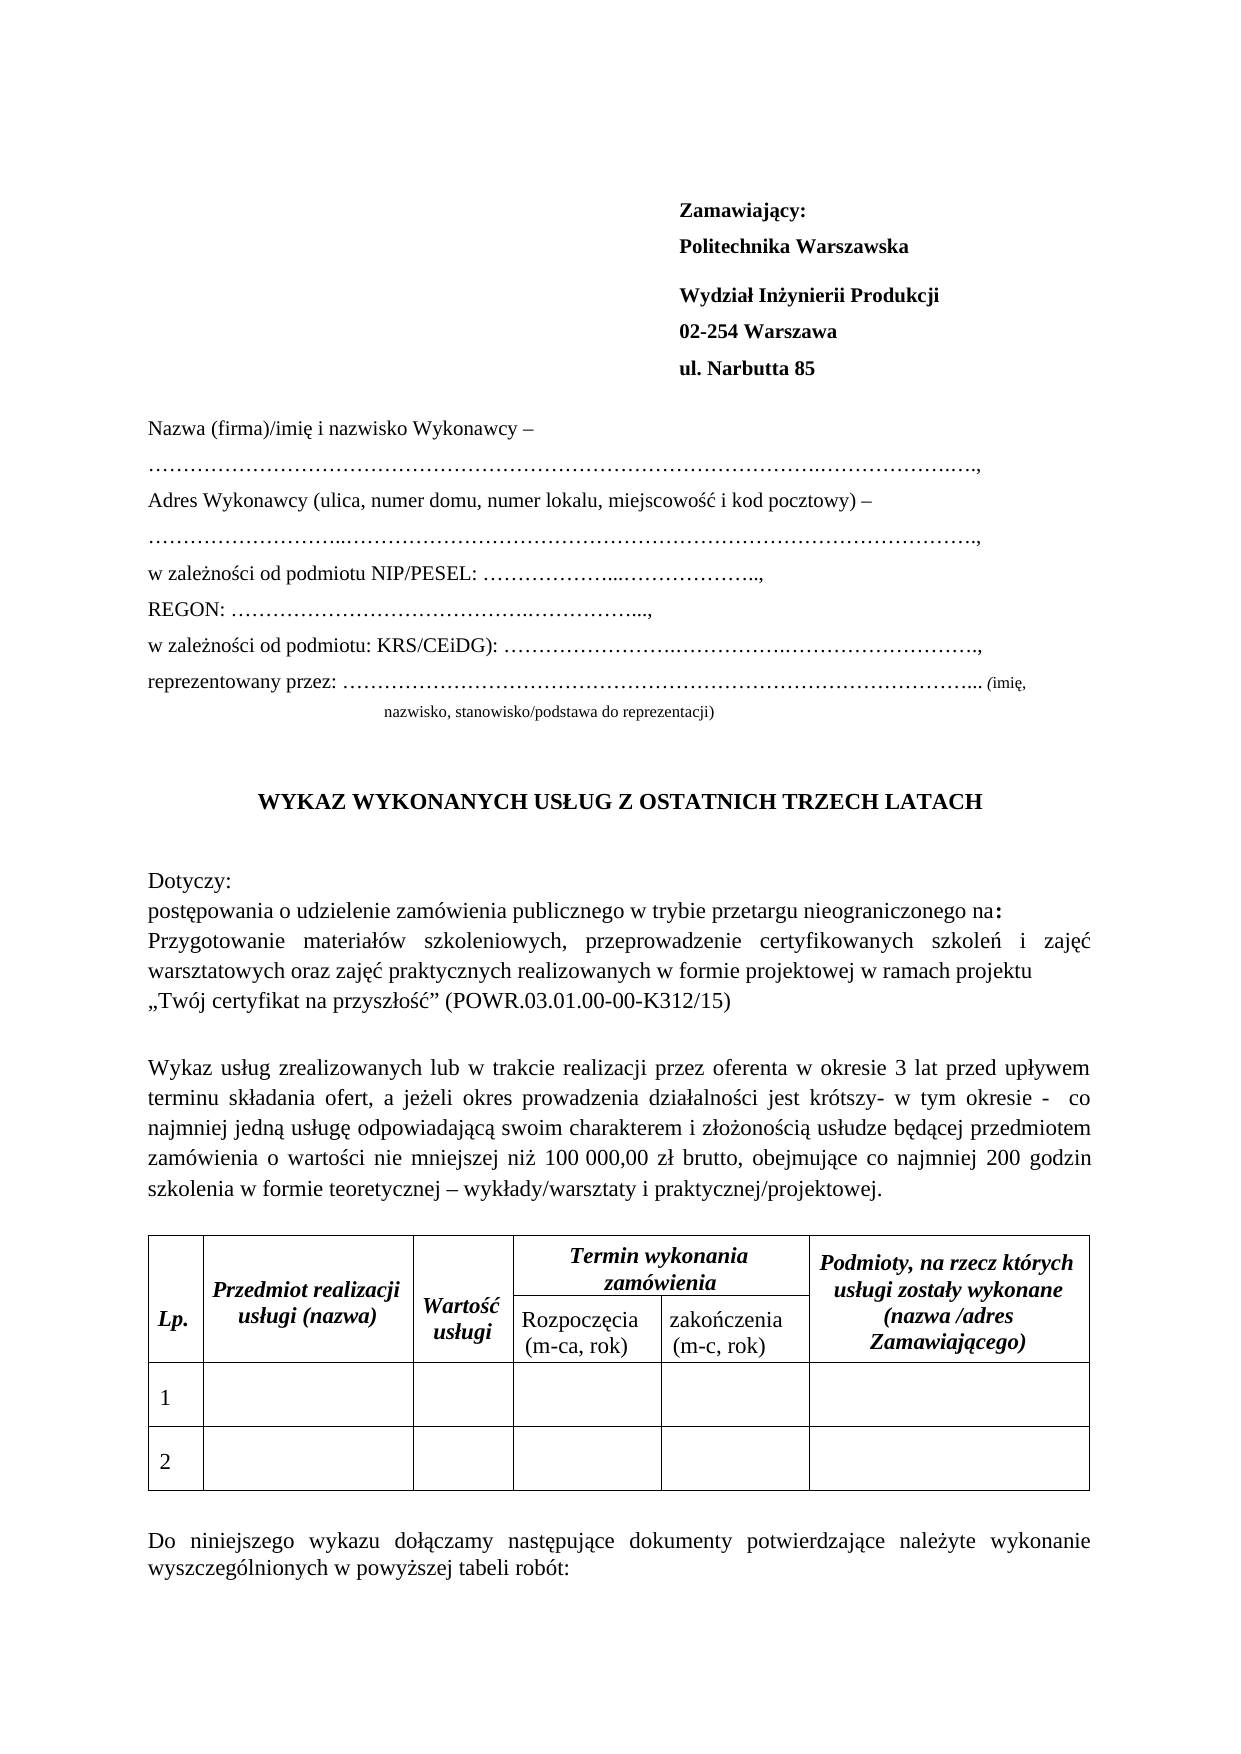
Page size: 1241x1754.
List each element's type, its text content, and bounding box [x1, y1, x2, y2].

table_cell [810, 1427, 1089, 1490]
table_header Wartość usługi [414, 1236, 513, 1362]
text …………………………………………………………………………………….……………….…., [148, 452, 1093, 476]
table_cell 2 [149, 1427, 203, 1490]
text Politechnika Warszawska [679, 234, 1093, 258]
text Dotyczy: [148, 867, 1093, 893]
text REGON: …………………………………….……………..., [148, 597, 1093, 621]
text 02-254 Warszawa [679, 319, 1093, 343]
text w zależności od podmiotu NIP/PESEL: ………………...……………….., [148, 561, 1093, 584]
text Wydział Inżynierii Produkcji [679, 283, 1093, 307]
table_cell Rozpoczęcia (m-ca, rok) [514, 1296, 661, 1362]
table_cell 1 [149, 1363, 203, 1426]
table_cell [810, 1363, 1089, 1426]
table_cell [514, 1363, 661, 1426]
table_cell [204, 1427, 413, 1490]
text postępowania o udzielenie zamówienia publicznego w trybie przetargu nieograniczonego na: [148, 897, 1093, 923]
table_header Lp. [149, 1236, 203, 1362]
text WYKAZ WYKONANYCH USŁUG Z OSTATNICH TRZECH LATACH [148, 788, 1093, 814]
text ul. Narbutta 85 [679, 356, 1093, 380]
table_cell [414, 1363, 513, 1426]
text w zależności od podmiotu: KRS/CEiDG): …………………….…………….………………………., [148, 633, 1093, 657]
table_cell zakończenia (m-c, rok) [662, 1296, 809, 1362]
table_header Podmioty, na rzecz których usługi zostały wykonane (nazwa /adres Zamawiającego) [810, 1236, 1089, 1362]
text Nazwa (firma)/imię i nazwisko Wykonawcy – [148, 416, 1093, 440]
text reprezentowany przez: ………………………………………………………………………………... (imię, nazwisko, stanowisko/podstawa do reprezentacji) [148, 669, 1093, 721]
title Przygotowanie materiałów szkoleniowych, przeprowadzenie certyfikowanych szkoleń i zajęć warsztatowych oraz zajęć praktycznych realizowanych w formie projektowej w ramach projektu [148, 927, 1093, 984]
text Adres Wykonawcy (ulica, numer domu, numer lokalu, miejscowość i kod pocztowy) – [148, 488, 1093, 512]
table_header Przedmiot realizacji usługi (nazwa) [204, 1236, 413, 1362]
table_cell [514, 1427, 661, 1490]
text Do niniejszego wykazu dołączamy następujące dokumenty potwierdzające należyte wykonanie wyszczególnionych w powyższej tabeli robót: [148, 1527, 1093, 1580]
table_cell [662, 1427, 809, 1490]
title Wykaz usług zrealizowanych lub w trakcie realizacji przez oferenta w okresie 3 lat przed upływem terminu składania ofert, a jeżeli okres prowadzenia działalności jest krótszy- w tym okresie - co najmniej jedną usługę odpowiadającą swoim charakterem i złożonością usłudze będącej przedmiotem zamówienia o wartości nie mniejszej niż 100 000,00 zł brutto, obejmujące co najmniej 200 godzin szkolenia w formie teoretycznej – wykłady/warsztaty i praktycznej/projektowej. [148, 1054, 1093, 1201]
text ………………………..………………………………………………………………………………., [148, 524, 1093, 548]
table_cell [204, 1363, 413, 1426]
table_cell [414, 1427, 513, 1490]
text Zamawiający: [679, 198, 1093, 222]
table_cell [662, 1363, 809, 1426]
table_header Termin wykonania zamówienia [514, 1236, 809, 1295]
text „Twój certyfikat na przyszłość” (POWR.03.01.00-00-K312/15) [148, 988, 1093, 1014]
